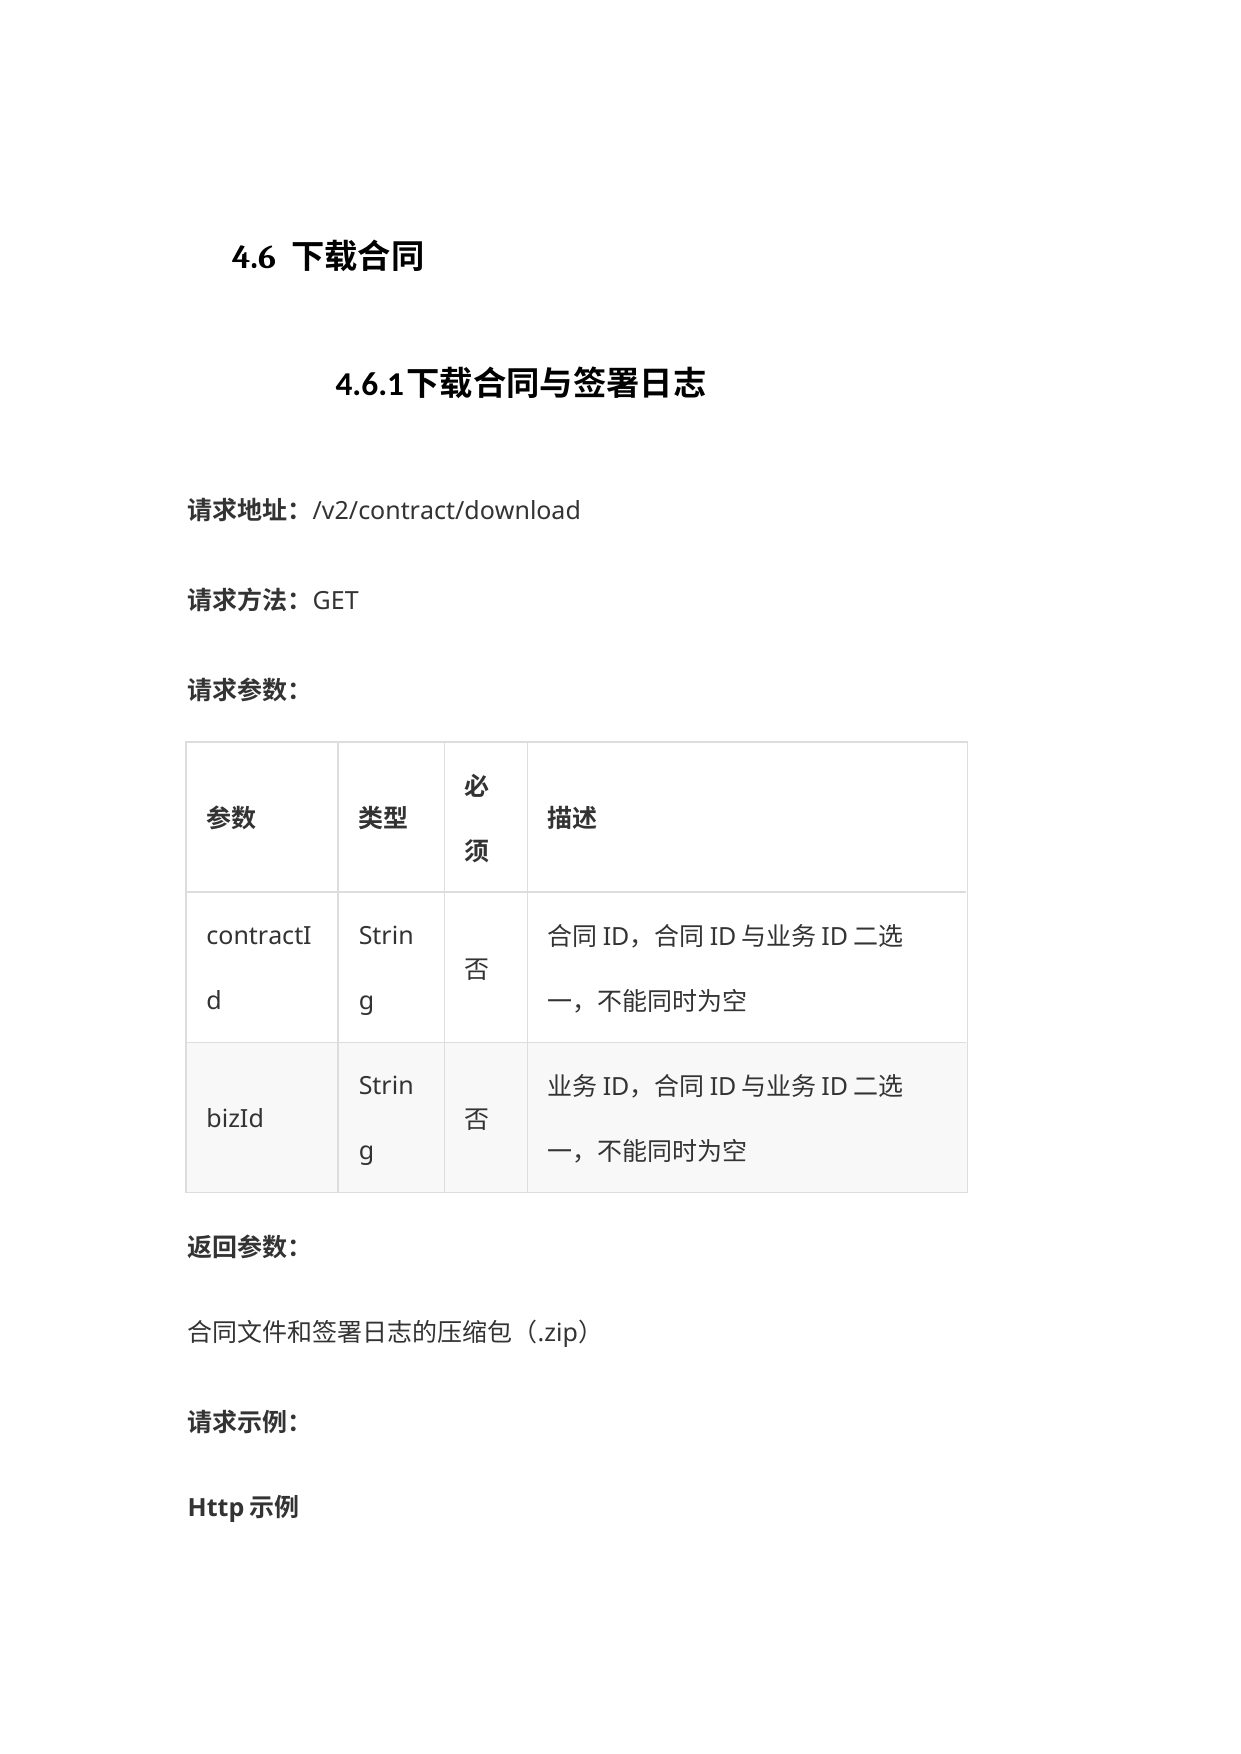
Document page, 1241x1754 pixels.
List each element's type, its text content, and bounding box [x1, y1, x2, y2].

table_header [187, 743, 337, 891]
text 返回参数： [187, 1213, 1053, 1278]
text 请求方法：GET [187, 566, 1053, 631]
text 合同文件和签署日志的压缩包（.zip） [187, 1298, 1053, 1363]
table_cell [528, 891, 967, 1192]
text 请求地址：/v2/contract/download [187, 476, 1053, 541]
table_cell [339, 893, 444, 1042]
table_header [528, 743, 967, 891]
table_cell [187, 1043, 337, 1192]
subtitle 下载合同 [232, 222, 1053, 287]
subtitle 下载合同与签署日志 [335, 349, 1053, 414]
text 请求参数： [187, 656, 1053, 721]
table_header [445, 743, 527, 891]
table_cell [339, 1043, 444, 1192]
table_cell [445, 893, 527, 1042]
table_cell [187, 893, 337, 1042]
text Http示例 [187, 1473, 1053, 1538]
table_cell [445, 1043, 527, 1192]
text 请求示例： [187, 1388, 1053, 1453]
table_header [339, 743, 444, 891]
